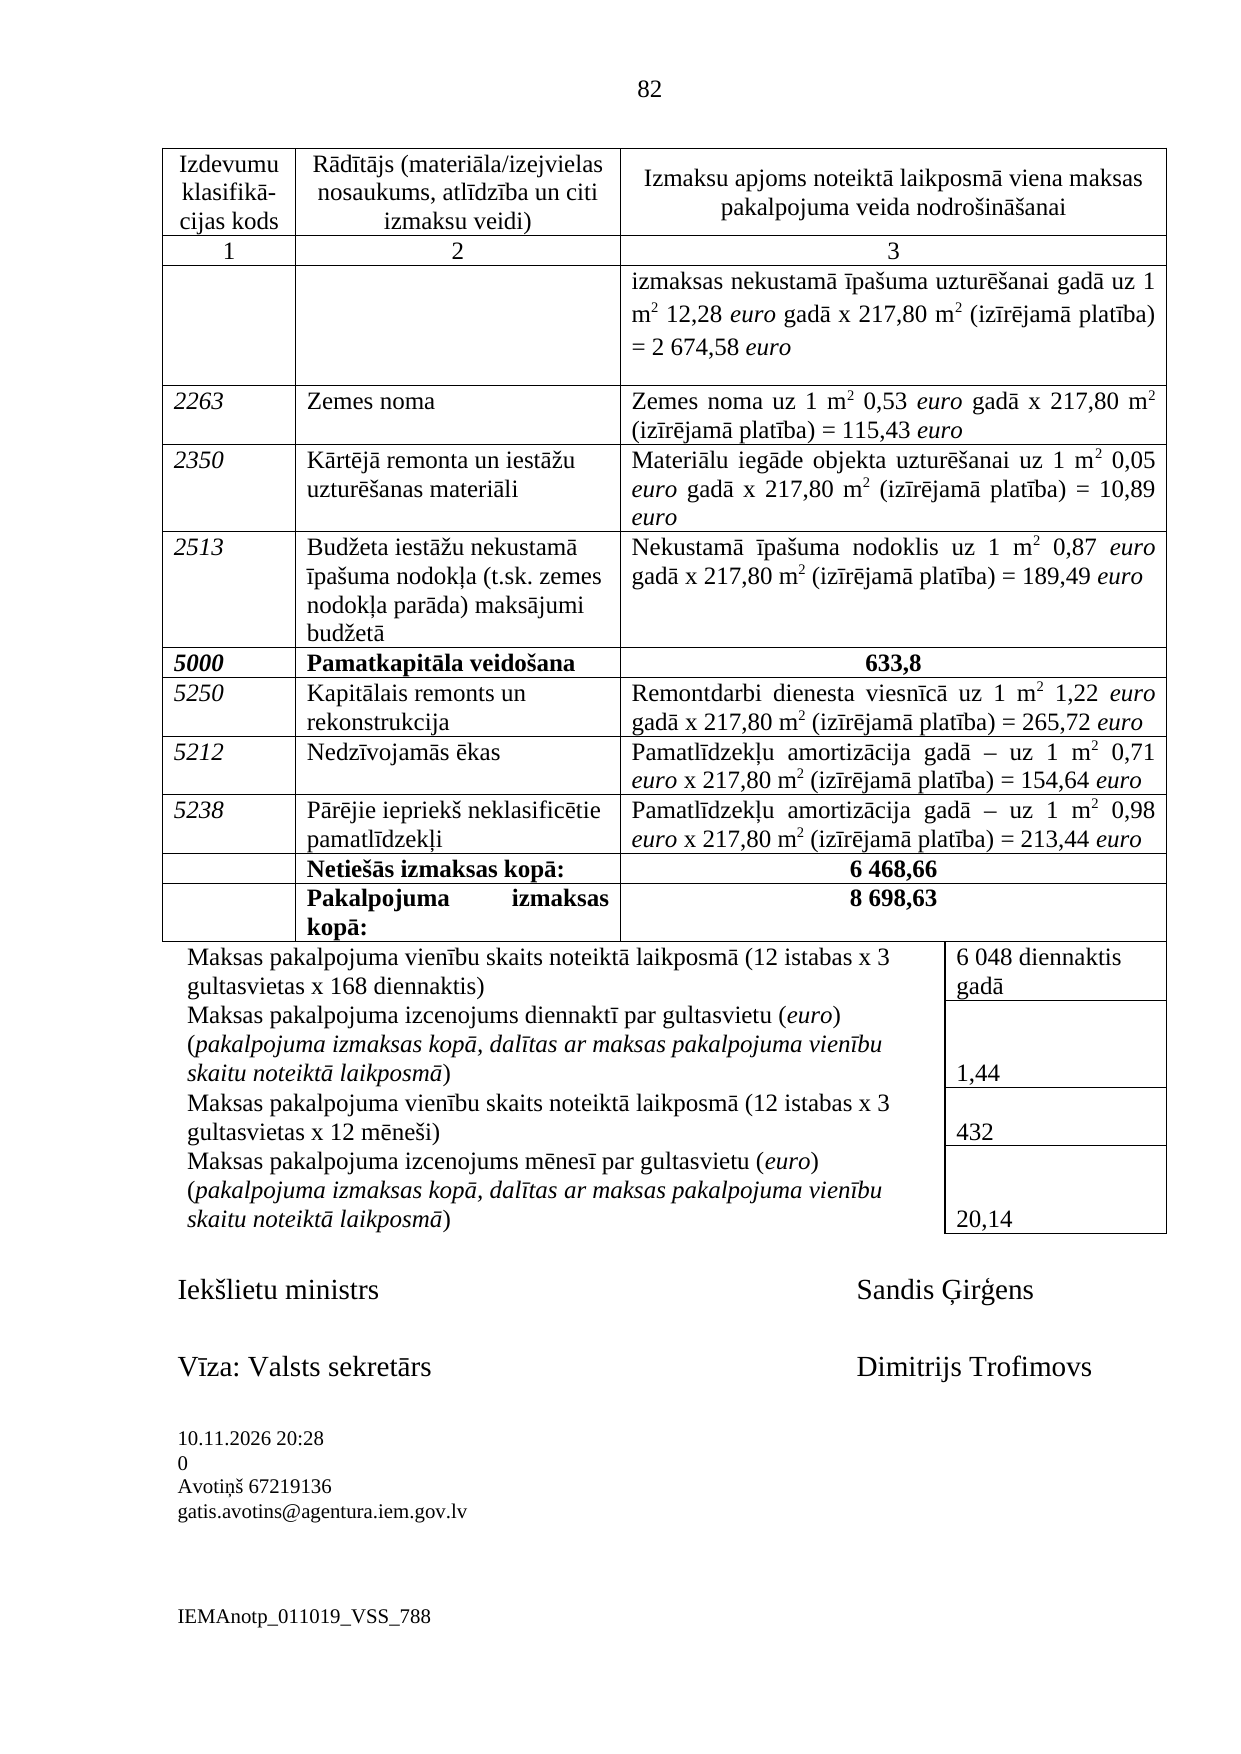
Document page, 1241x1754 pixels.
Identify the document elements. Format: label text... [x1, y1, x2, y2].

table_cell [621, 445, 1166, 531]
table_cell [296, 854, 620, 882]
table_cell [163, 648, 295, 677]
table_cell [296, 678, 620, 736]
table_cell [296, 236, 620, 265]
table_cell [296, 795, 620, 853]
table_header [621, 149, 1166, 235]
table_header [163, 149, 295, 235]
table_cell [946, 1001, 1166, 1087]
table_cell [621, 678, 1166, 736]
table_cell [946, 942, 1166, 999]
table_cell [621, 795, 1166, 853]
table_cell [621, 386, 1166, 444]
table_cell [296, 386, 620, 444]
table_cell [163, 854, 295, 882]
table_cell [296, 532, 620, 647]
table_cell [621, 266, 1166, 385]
text 08.10.2019 13:46 [177, 1426, 1122, 1450]
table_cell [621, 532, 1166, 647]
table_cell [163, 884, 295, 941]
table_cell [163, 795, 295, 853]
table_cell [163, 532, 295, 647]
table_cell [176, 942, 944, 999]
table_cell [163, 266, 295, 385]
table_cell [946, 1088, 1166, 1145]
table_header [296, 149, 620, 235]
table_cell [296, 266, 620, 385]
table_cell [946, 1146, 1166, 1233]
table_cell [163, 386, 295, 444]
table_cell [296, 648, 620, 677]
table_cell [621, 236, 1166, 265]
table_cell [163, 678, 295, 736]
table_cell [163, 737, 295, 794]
text gatis.avotins@agentura.iem.gov.lv [177, 1498, 1122, 1523]
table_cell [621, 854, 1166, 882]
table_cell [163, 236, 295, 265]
text Avotiņš 67219136 [177, 1474, 1122, 1498]
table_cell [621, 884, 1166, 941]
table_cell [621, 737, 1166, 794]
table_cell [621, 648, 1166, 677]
text 24777 [177, 1450, 1122, 1474]
text Vīza: Valsts sekretārs Dimitrijs Trofimovs [177, 1349, 1122, 1383]
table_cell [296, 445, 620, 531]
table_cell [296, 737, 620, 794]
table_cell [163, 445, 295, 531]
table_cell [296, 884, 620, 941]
text Iekšlietu ministrs Sandis Ģirģens [177, 1272, 1122, 1306]
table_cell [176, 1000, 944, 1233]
